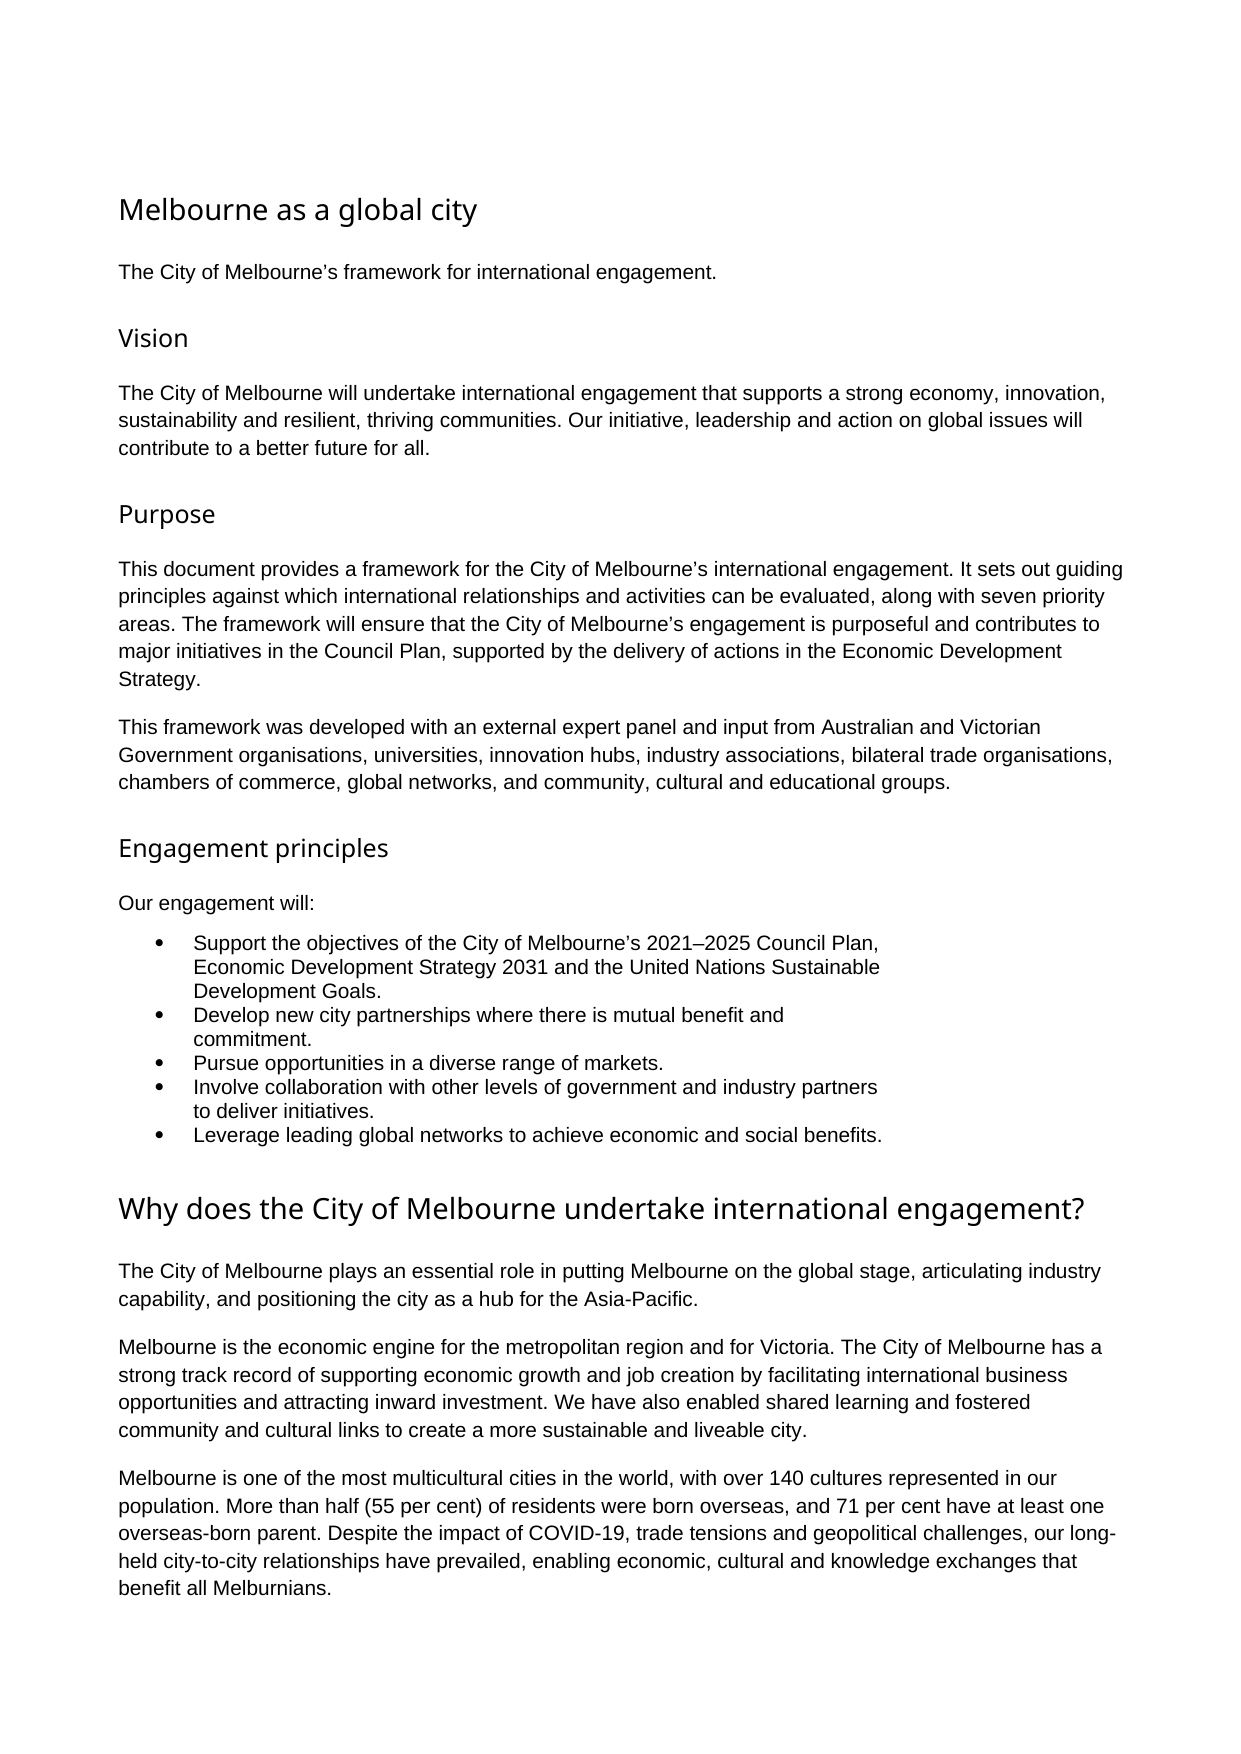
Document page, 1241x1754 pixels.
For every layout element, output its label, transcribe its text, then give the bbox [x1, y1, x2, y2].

text Melbourne is one of the most multicultural cities in the world, with over 140 cultures represented in our population. More than half (55 per cent) of residents were born overseas, and 71 per cent have at least one overseas-born parent. Despite the impact of COVID-19, trade tensions and geopolitical challenges, our long-held city-to-city relationships have prevailed, enabling economic, cultural and knowledge exchanges that benefit all Melburnians. [118, 1466, 1137, 1600]
list Leverage leading global networks to achieve economic and social benefits. [156, 1123, 886, 1147]
subtitle Purpose [118, 497, 1137, 531]
subtitle Why does the City of Melbourne undertake international engagement? [118, 1189, 1137, 1228]
text The City of Melbourne will undertake international engagement that supports a strong economy, innovation, sustainability and resilient, thriving communities. Our initiative, leadership and action on global issues will contribute to a better future for all. [118, 381, 1137, 460]
list Pursue opportunities in a diverse range of markets. [156, 1051, 886, 1075]
text Melbourne is the economic engine for the metropolitan region and for Victoria. The City of Melbourne has a strong track record of supporting economic growth and job creation by facilitating international business opportunities and attracting inward investment. We have also enabled shared learning and fostered community and cultural links to create a more sustainable and liveable city. [118, 1335, 1137, 1442]
text This document provides a framework for the City of Melbourne’s international engagement. It sets out guiding principles against which international relationships and activities can be evaluated, along with seven priority areas. The framework will ensure that the City of Melbourne’s engagement is purposeful and contributes to major initiatives in the Council Plan, supported by the delivery of actions in the Economic Development Strategy. [118, 557, 1137, 691]
text The City of Melbourne’s framework for international engagement. [118, 260, 1137, 284]
list Involve collaboration with other levels of government and industry partners to deliver initiatives. [156, 1075, 886, 1123]
subtitle Engagement principles [118, 831, 1137, 865]
text This framework was developed with an external expert panel and input from Australian and Victorian Government organisations, universities, innovation hubs, industry associations, bilateral trade organisations, chambers of commerce, global networks, and community, cultural and educational groups. [118, 715, 1137, 794]
text The City of Melbourne plays an essential role in putting Melbourne on the global stage, articulating industry capability, and positioning the city as a hub for the Asia-Pacific. [118, 1259, 1137, 1311]
list Develop new city partnerships where there is mutual benefit and commitment. [156, 1003, 886, 1051]
subtitle Vision [118, 321, 1137, 355]
subtitle Melbourne as a global city [118, 189, 1137, 229]
text Our engagement will: [118, 891, 1137, 915]
list Support the objectives of the City of Melbourne’s 2021–2025 Council Plan, Economic Development Strategy 2031 and the United Nations Sustainable Development Goals. [156, 931, 886, 1003]
